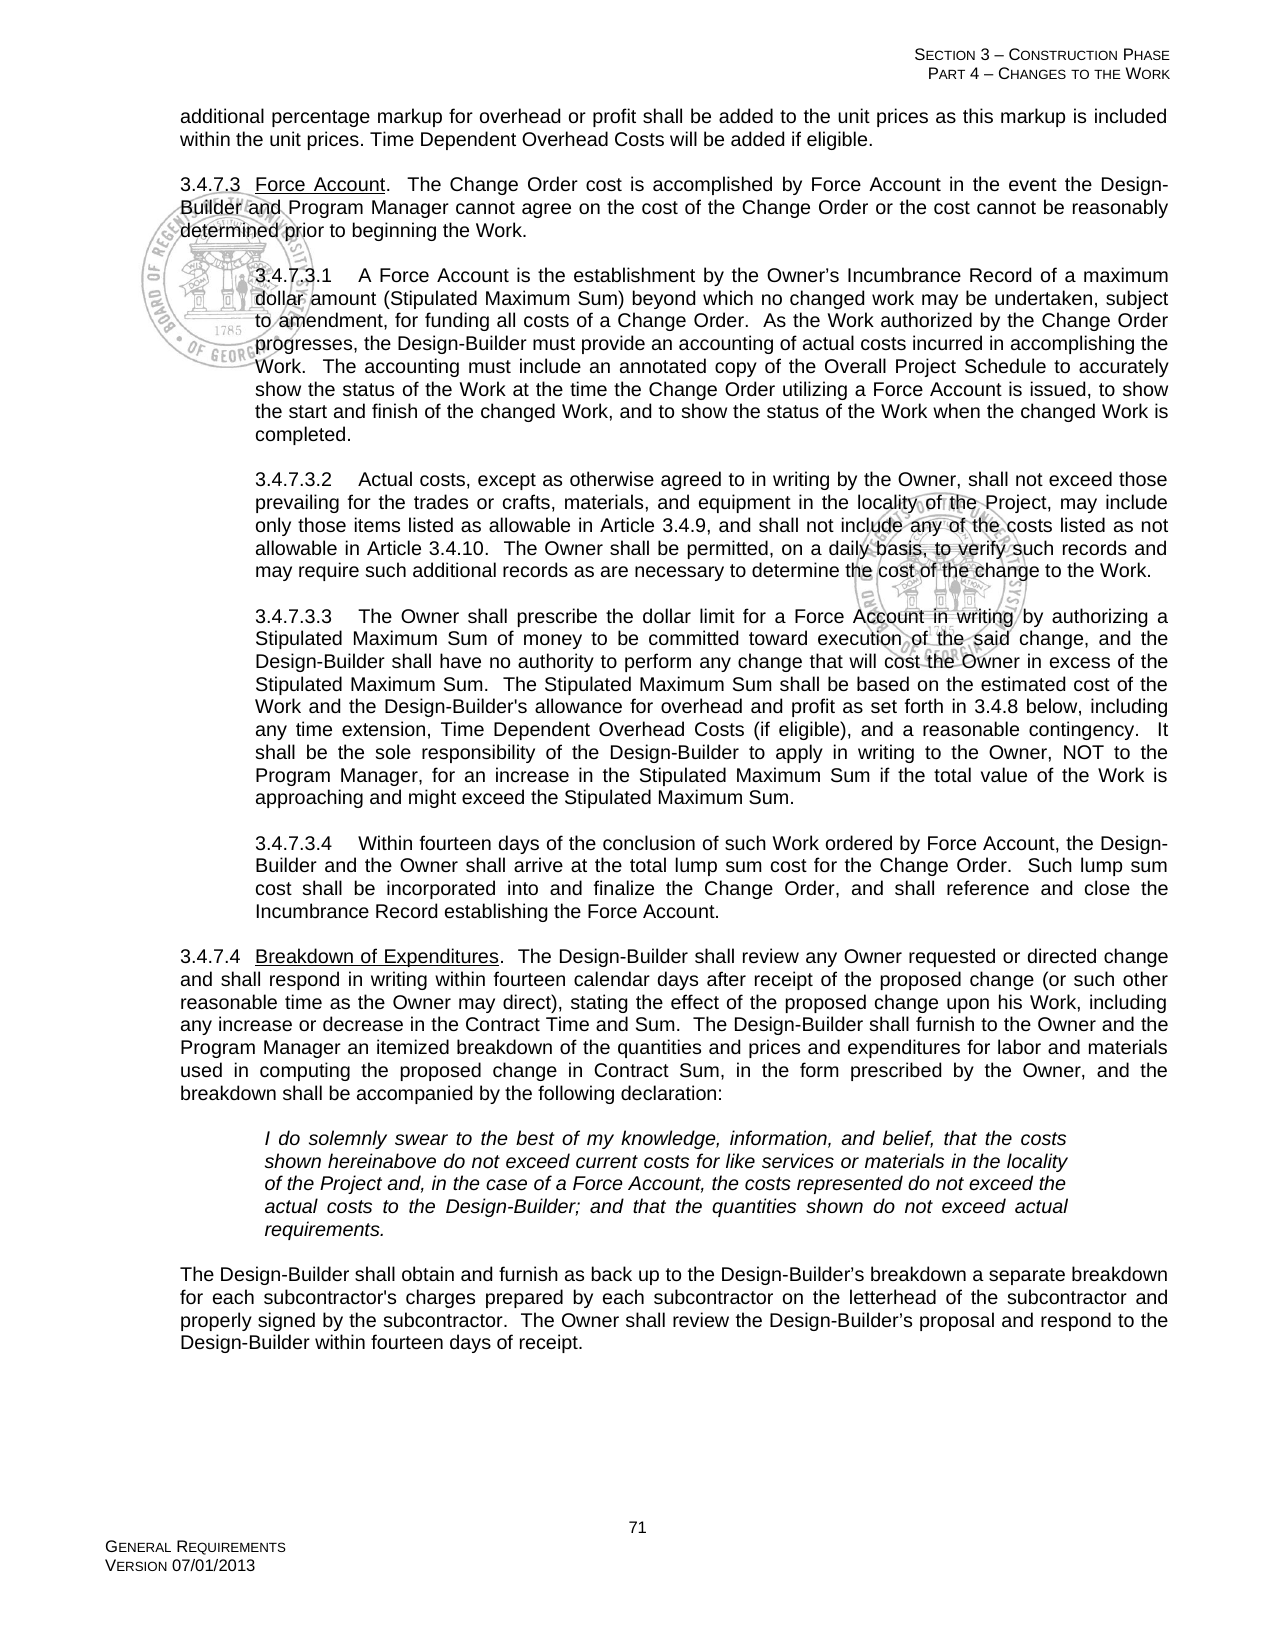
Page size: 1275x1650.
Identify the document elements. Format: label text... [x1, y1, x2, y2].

text 3.4.7.3 Force Account. The Change Order cost is accomplished by Force Account in the event the Design-Builder and Program Manager cannot agree on the cost of the Change Order or the cost cannot be reasonably determined prior to beginning the Work. [180, 173, 1170, 241]
text The Design-Builder shall obtain and furnish as back up to the Design-Builder’s breakdown a separate breakdown for each subcontractor's charges prepared by each subcontractor on the letterhead of the subcontractor and properly signed by the subcontractor. The Owner shall review the Design-Builder’s proposal and respond to the Design-Builder within fourteen days of receipt. [180, 1263, 1170, 1354]
text 3.4.7.4 Breakdown of Expenditures. The Design-Builder shall review any Owner requested or directed change and shall respond in writing within fourteen calendar days after receipt of the proposed change (or such other reasonable time as the Owner may direct), stating the effect of the proposed change upon his Work, including any increase or decrease in the Contract Time and Sum. The Design-Builder shall furnish to the Owner and the Program Manager an itemized breakdown of the quantities and prices and expenditures for labor and materials used in computing the proposed change in Contract Sum, in the form prescribed by the Owner, and the breakdown shall be accompanied by the following declaration: [180, 945, 1170, 1104]
text 3.4.7.3.1 A Force Account is the establishment by the Owner’s Incumbrance Record of a maximum dollar amount (Stipulated Maximum Sum) beyond which no changed work may be undertaken, subject to amendment, for funding all costs of a Change Order. As the Work authorized by the Change Order progresses, the Design-Builder must provide an accounting of actual costs incurred in accomplishing the Work. The accounting must include an annotated copy of the Overall Project Schedule to accurately show the status of the Work at the time the Change Order utilizing a Force Account is issued, to show the start and finish of the changed Work, and to show the status of the Work when the changed Work is completed. [255, 264, 1170, 446]
picture [836, 582, 1040, 604]
picture [123, 179, 327, 382]
text I do solemnly swear to the best of my knowledge, information, and belief, that the costs shown hereinabove do not exceed current costs for like services or materials in the locality of the Project and, in the case of a Force Account, the costs represented do not exceed the actual costs to the Design-Builder; and that the quantities shown do not exceed actual requirements. [264, 1127, 1071, 1240]
text 3.4.7.3.3 The Owner shall prescribe the dollar limit for a Force Account in writing by authorizing a Stipulated Maximum Sum of money to be committed toward execution of the said change, and the Design-Builder shall have no authority to perform any change that will cost the Owner in excess of the Stipulated Maximum Sum. The Stipulated Maximum Sum shall be based on the estimated cost of the Work and the Design-Builder's allowance for overhead and profit as set forth in 3.4.8 below, including any time extension, Time Dependent Overhead Costs (if eligible), and a reasonable contingency. It shall be the sole responsibility of the Design-Builder to apply in writing to the Owner, NOT to the Program Manager, for an increase in the Stipulated Maximum Sum if the total value of the Work is approaching and might exceed the Stipulated Maximum Sum. [255, 604, 1170, 809]
text 3.4.7.3.2 Actual costs, except as otherwise agreed to in writing by the Owner, shall not exceed those prevailing for the trades or crafts, materials, and equipment in the locality of the Project, may include only those items listed as allowable in Article 3.4.9, and shall not include any of the costs listed as not allowable in Article 3.4.10. The Owner shall be permitted, on a daily basis, to verify such records and may require such additional records as are necessary to determine the cost of the change to the Work. [255, 468, 1170, 582]
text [180, 105, 1170, 150]
text 3.4.7.3.4 Within fourteen days of the conclusion of such Work ordered by Force Account, the Design-Builder and the Owner shall arrive at the total lump sum cost for the Change Order. Such lump sum cost shall be incorporated into and finalize the Change Order, and shall reference and close the Incumbrance Record establishing the Force Account. [255, 832, 1170, 922]
